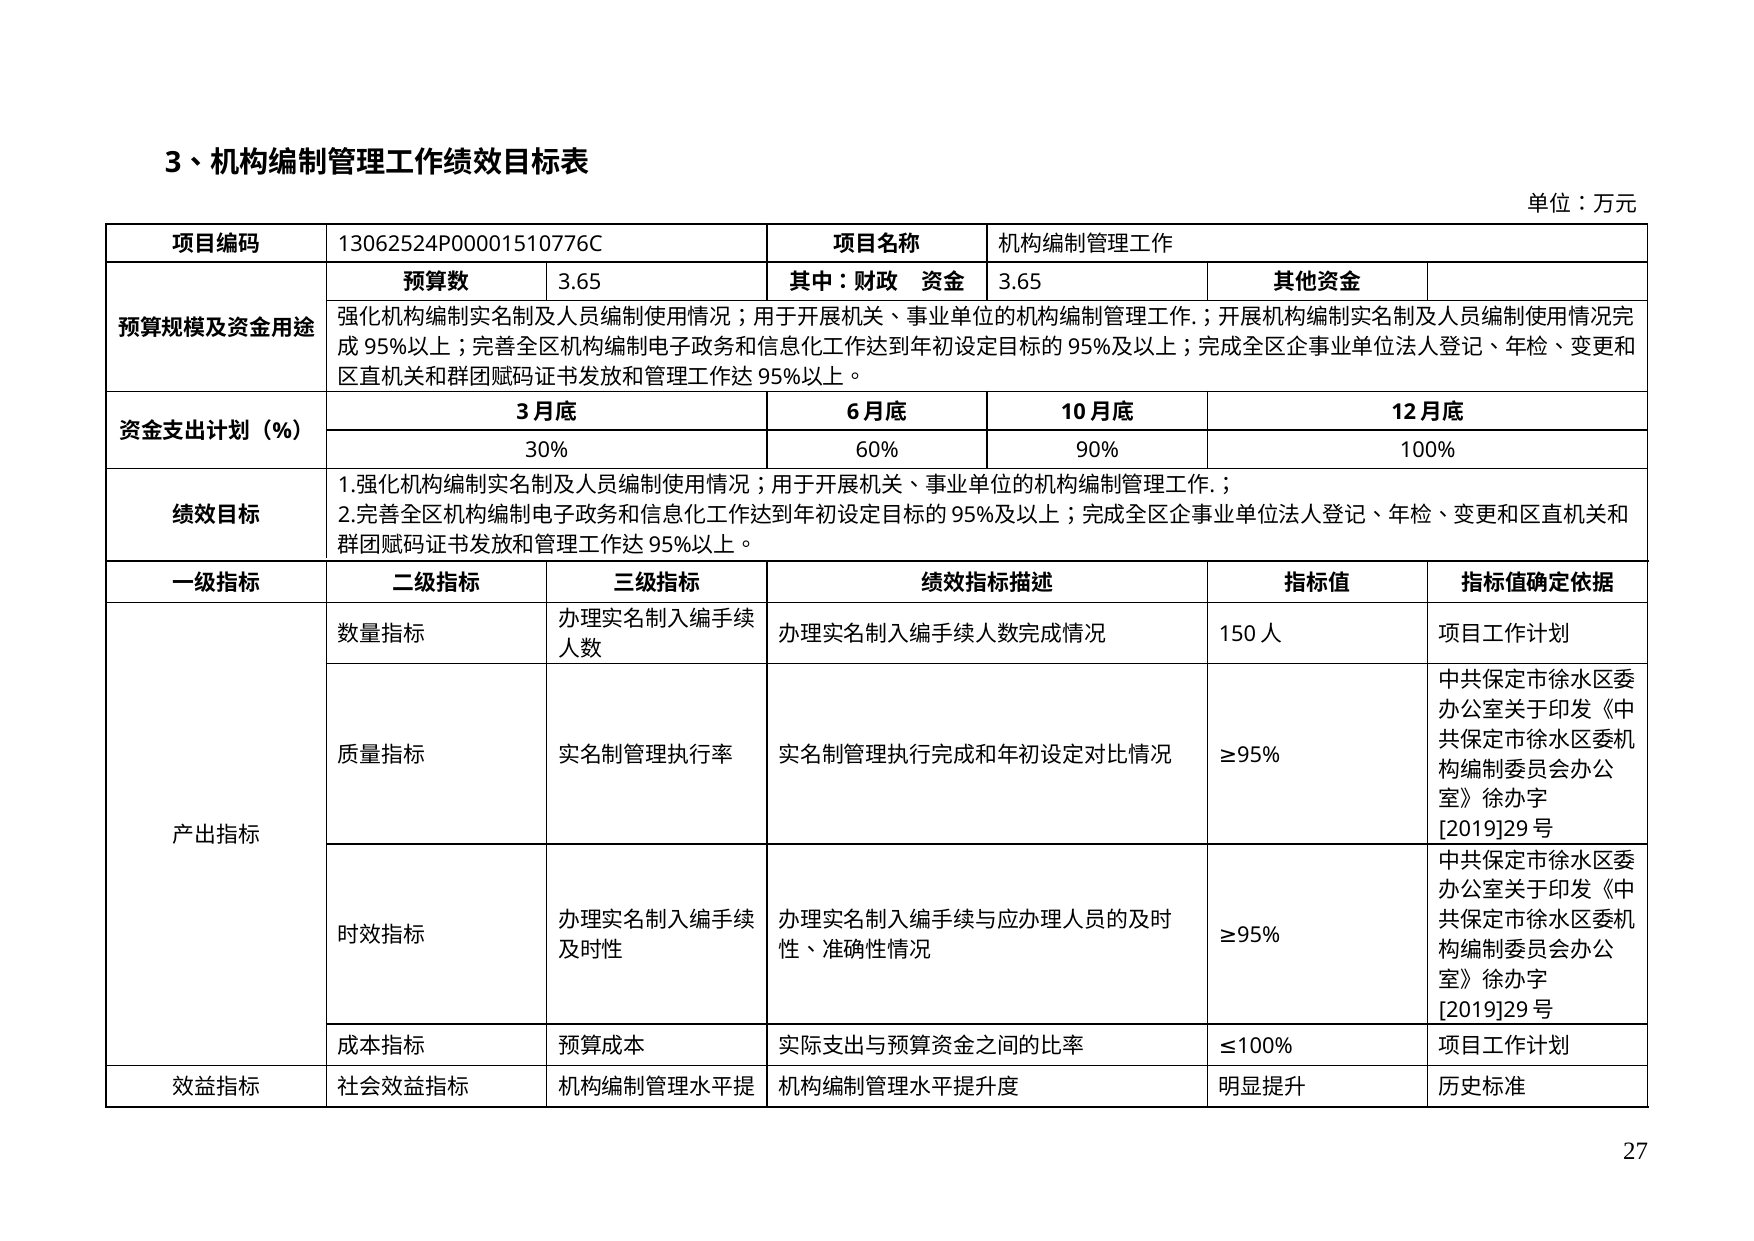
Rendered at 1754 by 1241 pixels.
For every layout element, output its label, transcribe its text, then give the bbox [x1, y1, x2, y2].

table_header 绩效指标描述 [768, 562, 1207, 602]
table_cell 时效指标 [327, 845, 546, 1023]
table_cell 3月底 [327, 392, 766, 429]
table_cell 其他资金 [1208, 263, 1427, 300]
table_cell 其中：财政 资金 [768, 263, 986, 300]
table_cell 办理实名制入编手续与应办理人员的及时性、准确性情况 [768, 845, 1207, 1023]
table_header 一级指标 [107, 562, 326, 602]
table_header 指标值 [1208, 562, 1427, 602]
table_cell 项目名称 [768, 225, 986, 261]
table_cell 实际支出与预算资金之间的比率 [768, 1025, 1207, 1065]
table_cell 绩效目标 [107, 469, 326, 558]
table_header 单位：万元 [107, 183, 1647, 223]
table_cell 质量指标 [327, 664, 546, 843]
table_cell 预算规模及资金用途 [107, 263, 326, 391]
table_cell 100% [1208, 431, 1647, 467]
table_cell 办理实名制入编手续人数 [547, 603, 766, 663]
table_cell 机构编制管理水平提升度 [547, 1066, 766, 1106]
table_cell 预算数 [327, 263, 546, 300]
text 3、机构编制管理工作绩效目标表 [106, 142, 1648, 181]
table_cell 项目工作计划 [1428, 603, 1647, 663]
table_cell 13062524P00001510776C [327, 225, 766, 261]
table_cell 30% [327, 431, 766, 467]
table_cell 90% [988, 431, 1207, 467]
table_header 三级指标 [547, 562, 766, 602]
table_cell ≥95% [1208, 664, 1427, 843]
table_cell 强化机构编制实名制及人员编制使用情况；用于开展机关、事业单位的机构编制管理工作.；开展机构编制实名制及人员编制使用情况完成95%以上；完善全区机构编制电子政务和信息化工作达到年初设定目标的95%及以上；完成全区企事业单位法人登记、年检、变更和区直机关和群团赋码证书发放和管理工作达95%以上。 [327, 301, 1647, 391]
table_header 指标值确定依据 [1428, 562, 1647, 602]
table_header 二级指标 [327, 562, 546, 602]
table_cell ≥95% [1208, 845, 1427, 1023]
table_cell 机构编制管理水平提升度 [768, 1066, 1207, 1106]
table_cell 办理实名制入编手续及时性 [547, 845, 766, 1023]
table_cell 10月底 [988, 392, 1207, 429]
table_cell 150人 [1208, 603, 1427, 663]
table_cell 中共保定市徐水区委办公室关于印发《中共保定市徐水区委机构编制委员会办公室》徐办字[2019]29号 [1428, 664, 1647, 843]
table_cell 实名制管理执行率 [547, 664, 766, 843]
table_cell 机构编制管理工作 [988, 225, 1647, 261]
table_cell 3.65 [988, 263, 1207, 300]
table_cell 项目工作计划 [1428, 1025, 1647, 1065]
table_cell 资金支出计划（%） [107, 392, 326, 467]
table_cell 60% [768, 431, 986, 467]
table_cell 中共保定市徐水区委办公室关于印发《中共保定市徐水区委机构编制委员会办公室》徐办字[2019]29号 [1428, 845, 1647, 1023]
table_cell 1.强化机构编制实名制及人员编制使用情况；用于开展机关、事业单位的机构编制管理工作.； 2.完善全区机构编制电子政务和信息化工作达到年初设定目标的95%及以上；完成全区企事业单位法人登记、年检、变更和区直机关和群团赋码证书发放和管理工作达95%以上。 [327, 469, 1647, 558]
table_cell 预算成本 [547, 1025, 766, 1065]
table_cell 3.65 [547, 263, 766, 300]
table_cell 12月底 [1208, 392, 1647, 429]
table_cell 产出指标 [107, 603, 326, 1065]
table_cell [1428, 263, 1647, 300]
table_cell 办理实名制入编手续人数完成情况 [768, 603, 1207, 663]
table_cell 明显提升 [1208, 1066, 1427, 1106]
table_cell 6月底 [768, 392, 986, 429]
table_cell 成本指标 [327, 1025, 546, 1065]
table_cell 实名制管理执行完成和年初设定对比情况 [768, 664, 1207, 843]
table_cell 社会效益指标 [327, 1066, 546, 1106]
table_cell ≤100% [1208, 1025, 1427, 1065]
table_cell 项目编码 [107, 225, 326, 261]
table_cell 效益指标 [107, 1066, 326, 1106]
table_cell 历史标准 [1428, 1066, 1647, 1106]
table_cell 数量指标 [327, 603, 546, 663]
